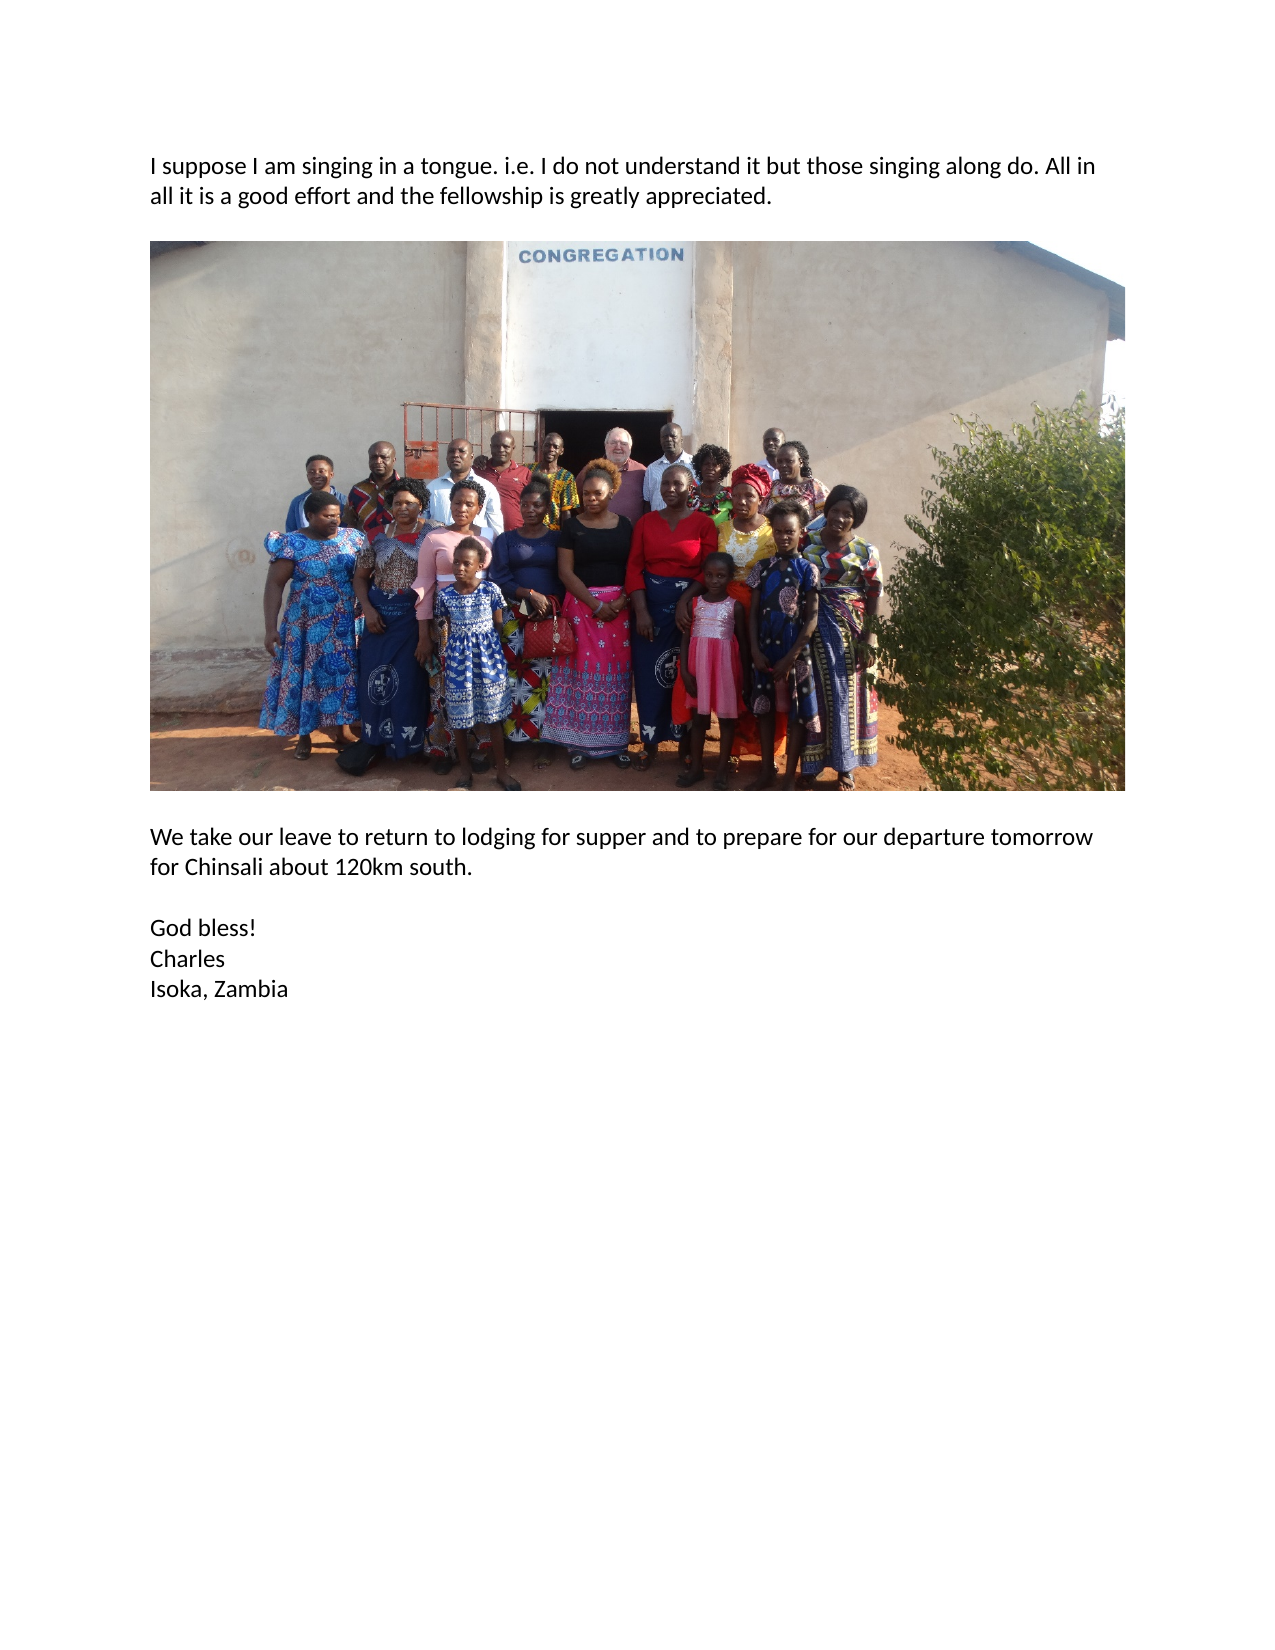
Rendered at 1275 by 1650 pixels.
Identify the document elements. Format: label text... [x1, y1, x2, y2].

text I suppose I am singing in a tongue. i.e. I do not understand it but those singing along do. All in all it is a good effort and the fellowship is greatly appreciated. [150, 150, 1125, 211]
picture [150, 241, 1125, 791]
text Isoka, Zambia [150, 974, 1125, 1004]
text Charles [150, 943, 1125, 974]
text God bless! [150, 913, 1125, 943]
text We take our leave to return to lodging for supper and to prepare for our departure tomorrow for Chinsali about 120km south. [150, 821, 1125, 882]
